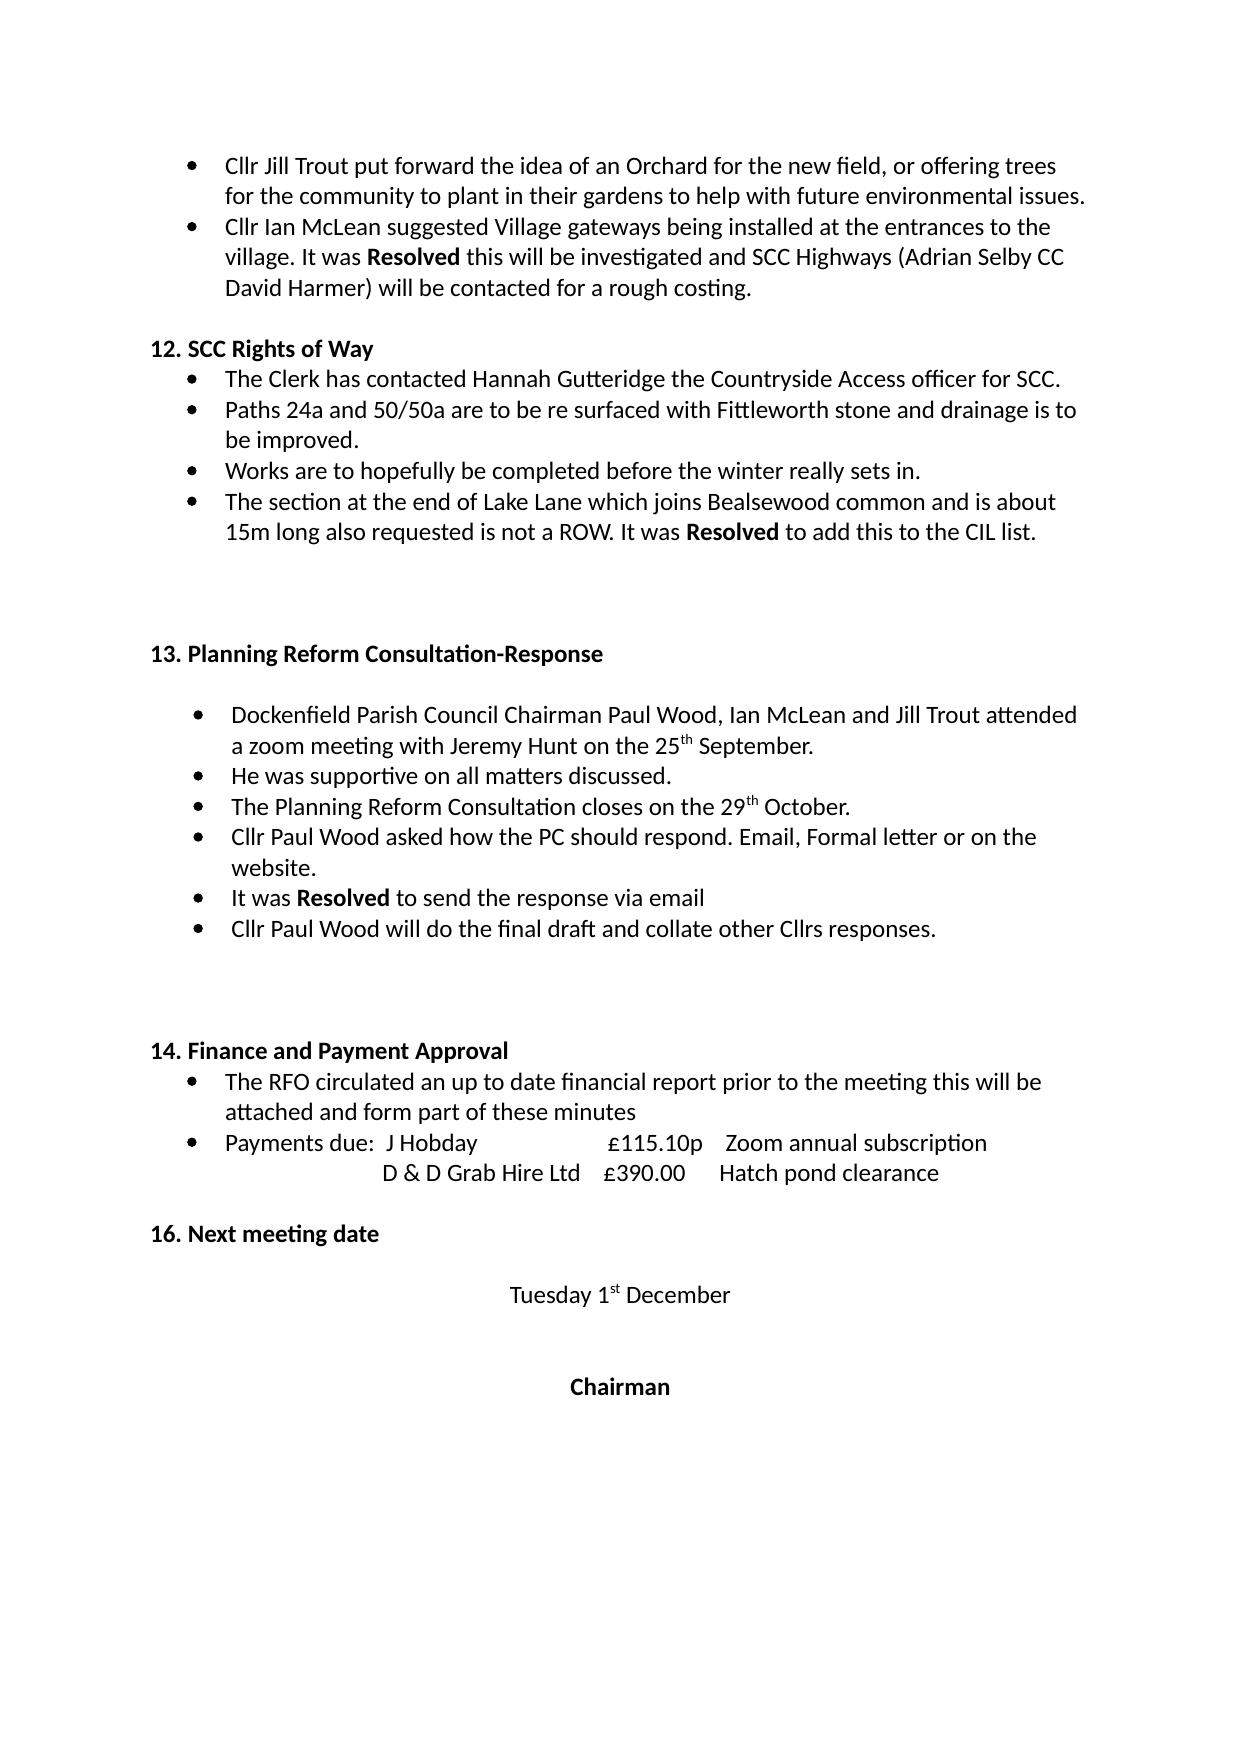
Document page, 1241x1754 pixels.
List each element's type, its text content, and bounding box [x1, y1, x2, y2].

list It was Resolved to send the response via email [194, 882, 1090, 913]
list He was supportive on all matters discussed. [194, 760, 1090, 791]
list Dockenfield Parish Council Chairman Paul Wood, Ian McLean and Jill Trout attended a zoom meeting with Jeremy Hunt on the 25th September. [194, 699, 1090, 760]
list Works are to hopefully be completed before the winter really sets in. [187, 455, 1090, 486]
list Cllr Paul Wood asked how the PC should respond. Email, Formal letter or on the website. [194, 821, 1090, 882]
text 16. Next meeting date [150, 1218, 1090, 1249]
text 14. Finance and Payment Approval [150, 1035, 1090, 1066]
text D & D Grab Hire Ltd £390.00 Hatch pond clearance [150, 1157, 1090, 1188]
text Tuesday 1st December [150, 1279, 1090, 1310]
list Paths 24a and 50/50a are to be re surfaced with Fittleworth stone and drainage is to be improved. [187, 394, 1090, 455]
list Cllr Ian McLean suggested Village gateways being installed at the entrances to the village. It was Resolved this will be investigated and SCC Highways (Adrian Selby CC David Harmer) will be contacted for a rough costing. [187, 211, 1090, 303]
list The Planning Reform Consultation closes on the 29th October. [194, 791, 1090, 821]
list Cllr Paul Wood will do the final draft and collate other Cllrs responses. [194, 913, 1090, 943]
list Cllr Jill Trout put forward the idea of an Orchard for the new field, or offering trees for the community to plant in their gardens to help with future environmental issues. [187, 150, 1090, 211]
text 13. Planning Reform Consultation-Response [150, 638, 1090, 669]
text Chairman [150, 1371, 1090, 1401]
list The RFO circulated an up to date financial report prior to the meeting this will be attached and form part of these minutes [187, 1066, 1090, 1127]
list Payments due: J Hobday £115.10p Zoom annual subscription [187, 1127, 1090, 1157]
text 12. SCC Rights of Way [150, 333, 1090, 364]
list The Clerk has contacted Hannah Gutteridge the Countryside Access officer for SCC. [187, 364, 1090, 394]
list The section at the end of Lake Lane which joins Bealsewood common and is about 15m long also requested is not a ROW. It was Resolved to add this to the CIL list. [187, 486, 1090, 547]
